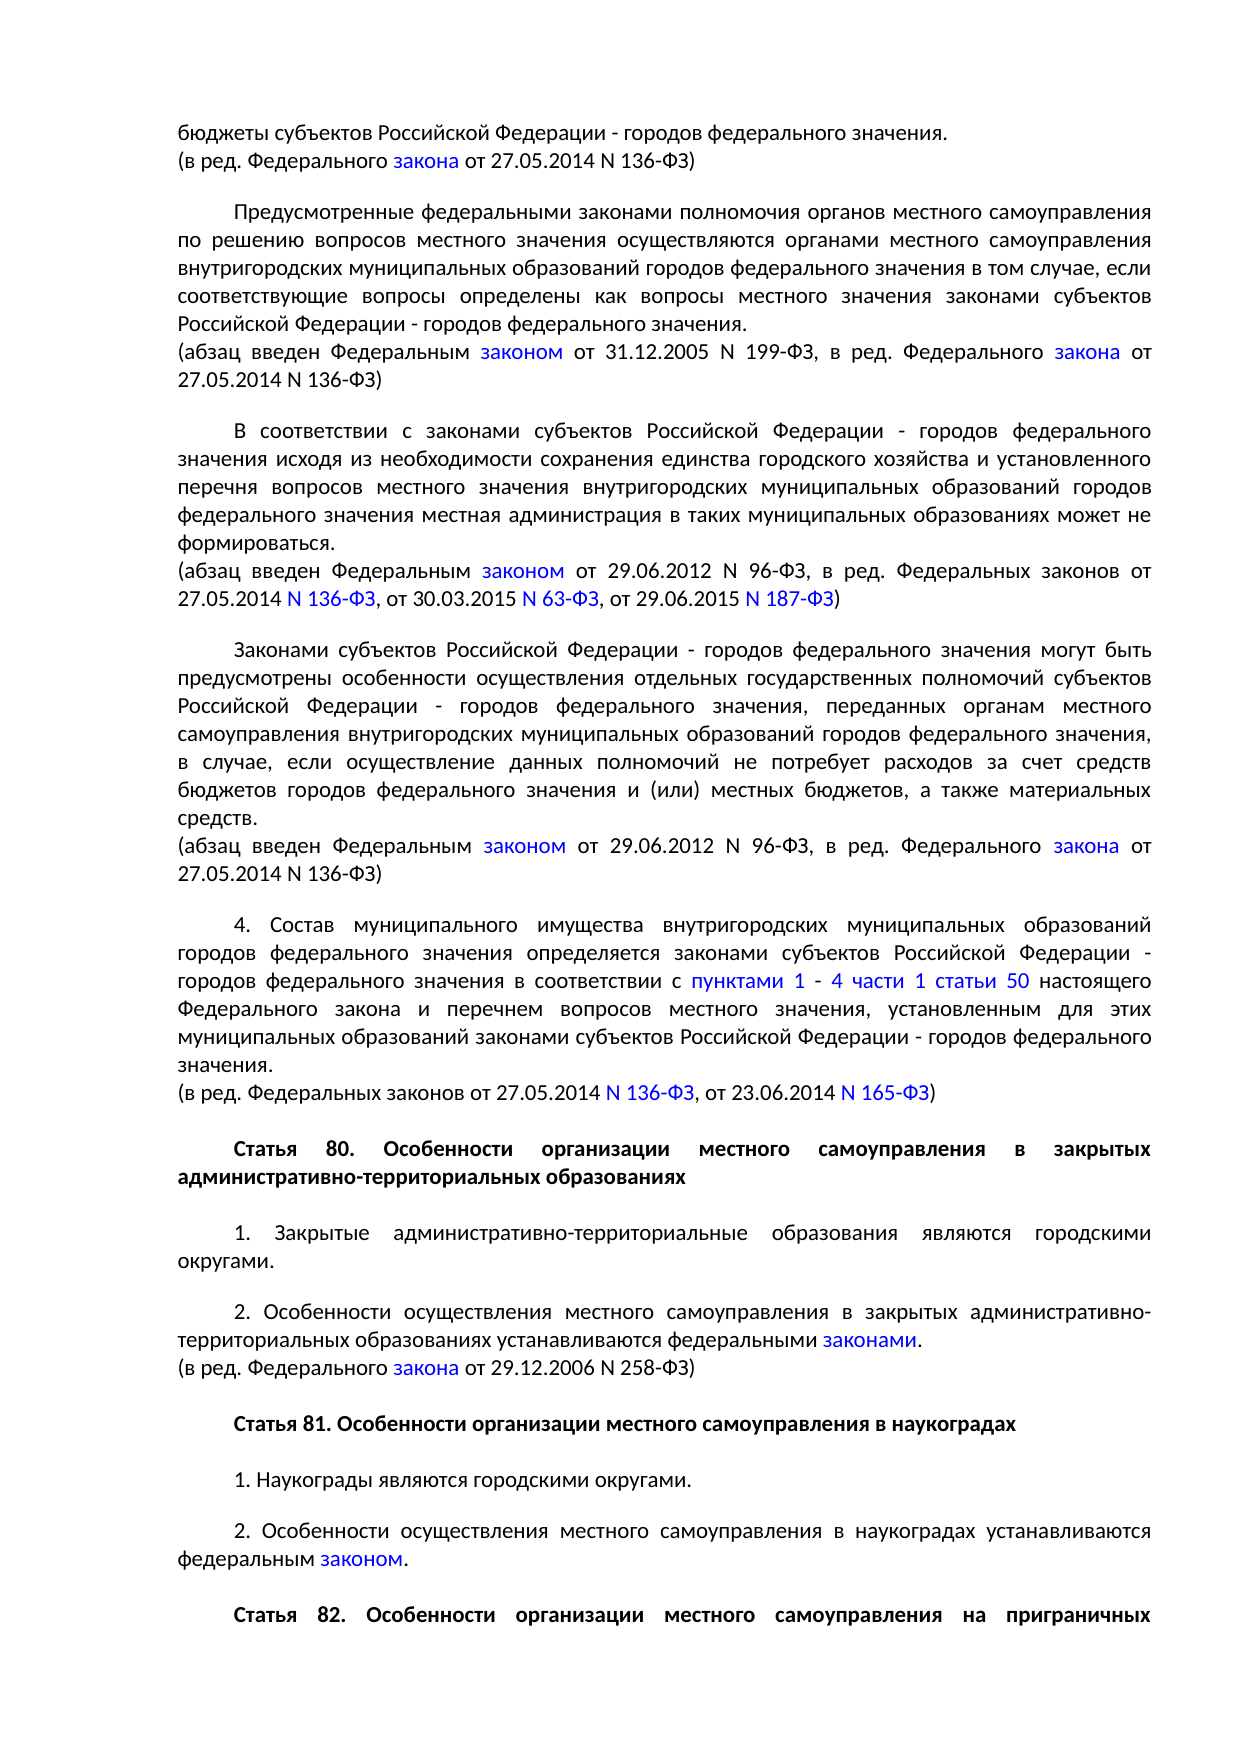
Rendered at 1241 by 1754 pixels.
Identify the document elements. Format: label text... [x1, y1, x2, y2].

text (в ред. Федерального закона от 27.05.2014 N 136-ФЗ) [177, 146, 1152, 174]
text 4. Состав муниципального имущества внутригородских муниципальных образований городов федерального значения определяется законами субъектов Российской Федерации - городов федерального значения в соответствии с пунктами 1 - 4 части 1 статьи 50 настоящего Федерального закона и перечнем вопросов местного значения, установленным для этих муниципальных образований законами субъектов Российской Федерации - городов федерального значения. [177, 910, 1152, 1078]
text В соответствии с законами субъектов Российской Федерации - городов федерального значения исходя из необходимости сохранения единства городского хозяйства и установленного перечня вопросов местного значения внутригородских муниципальных образований городов федерального значения местная администрация в таких муниципальных образованиях может не формироваться. [177, 416, 1152, 556]
text 2. Особенности осуществления местного самоуправления в наукоградах устанавливаются федеральным законом. [177, 1517, 1152, 1573]
text (абзац введен Федеральным законом от 29.06.2012 N 96-ФЗ, в ред. Федерального закона от 27.05.2014 N 136-ФЗ) [177, 831, 1152, 887]
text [177, 118, 1152, 146]
text (абзац введен Федеральным законом от 31.12.2005 N 199-ФЗ, в ред. Федерального закона от 27.05.2014 N 136-ФЗ) [177, 337, 1152, 393]
title Статья 81. Особенности организации местного самоуправления в наукоградах [177, 1409, 1152, 1438]
text (в ред. Федерального закона от 29.12.2006 N 258-ФЗ) [177, 1353, 1152, 1382]
text Предусмотренные федеральными законами полномочия органов местного самоуправления по решению вопросов местного значения осуществляются органами местного самоуправления внутригородских муниципальных образований городов федерального значения в том случае, если соответствующие вопросы определены как вопросы местного значения законами субъектов Российской Федерации - городов федерального значения. [177, 197, 1152, 337]
title Статья 80. Особенности организации местного самоуправления в закрытых административно-территориальных образованиях [177, 1134, 1152, 1191]
text Законами субъектов Российской Федерации - городов федерального значения могут быть предусмотрены особенности осуществления отдельных государственных полномочий субъектов Российской Федерации - городов федерального значения, переданных органам местного самоуправления внутригородских муниципальных образований городов федерального значения, в случае, если осуществление данных полномочий не потребует расходов за счет средств бюджетов городов федерального значения и (или) местных бюджетов, а также материальных средств. [177, 635, 1152, 831]
text (абзац введен Федеральным законом от 29.06.2012 N 96-ФЗ, в ред. Федеральных законов от 27.05.2014 N 136-ФЗ, от 30.03.2015 N 63-ФЗ, от 29.06.2015 N 187-ФЗ) [177, 556, 1152, 612]
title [177, 1601, 1152, 1629]
text 1. Наукограды являются городскими округами. [177, 1466, 1152, 1494]
text 2. Особенности осуществления местного самоуправления в закрытых административно-территориальных образованиях устанавливаются федеральными законами. [177, 1297, 1152, 1353]
text (в ред. Федеральных законов от 27.05.2014 N 136-ФЗ, от 23.06.2014 N 165-ФЗ) [177, 1078, 1152, 1106]
text 1. Закрытые административно-территориальные образования являются городскими округами. [177, 1218, 1152, 1274]
